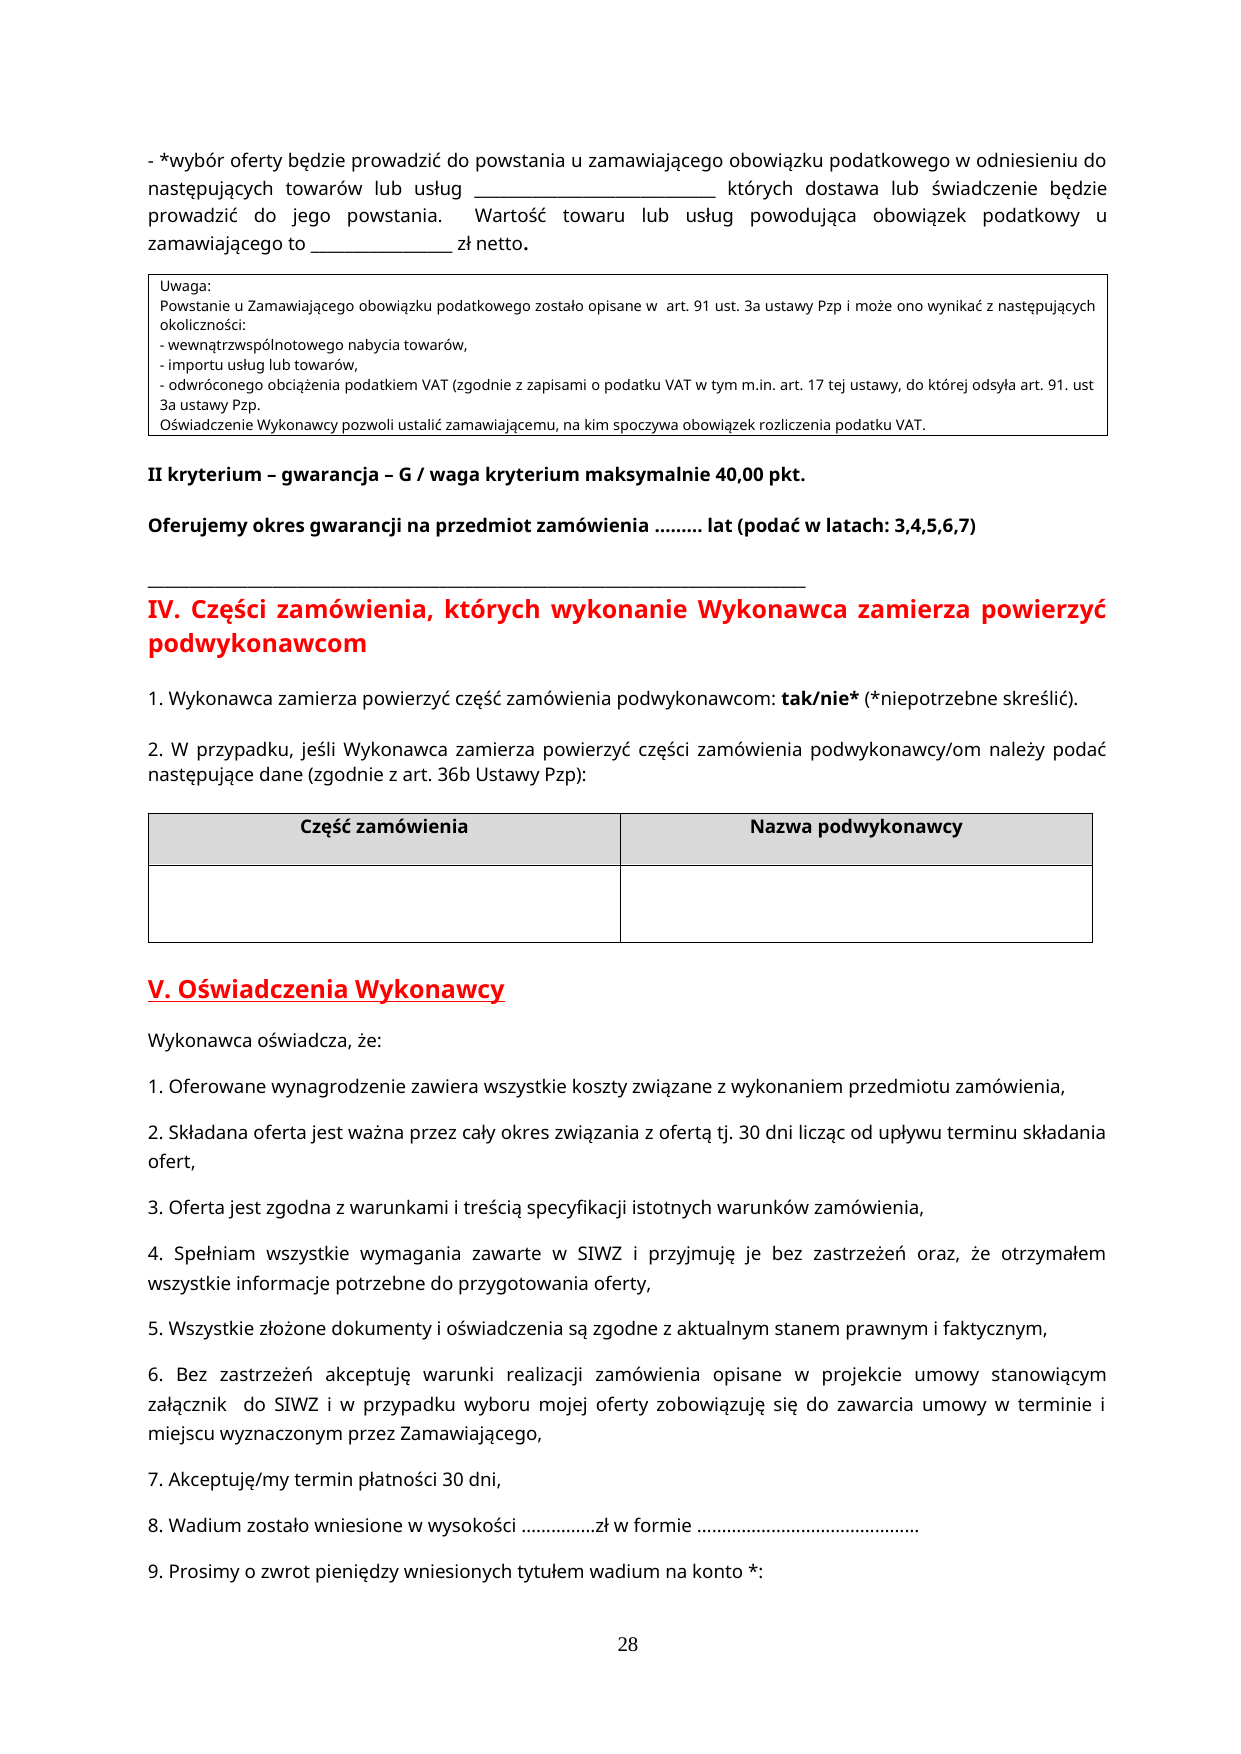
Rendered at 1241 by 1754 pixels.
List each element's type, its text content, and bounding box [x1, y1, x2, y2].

list - *wybór oferty będzie prowadzić do powstania u zamawiającego obowiązku podatkowego w odniesieniu do następujących towarów lub usług _____________________________ których dostawa lub świadczenie będzie prowadzić do jego powstania. Wartość towaru lub usług powodująca obowiązek podatkowy u zamawiającego to _________________ zł netto. [148, 148, 1107, 256]
table_header Część zamówienia [149, 814, 620, 864]
text II kryterium – gwarancja – G / waga kryterium maksymalnie 40,00 pkt. [148, 461, 1107, 487]
text 1. Wykonawca zamierza powierzyć część zamówienia podwykonawcom: tak/nie* (*niepotrzebne skreślić). [148, 685, 1107, 710]
text 8. Wadium zostało wniesione w wysokości ……………zł w formie ……………………………………… [148, 1512, 1107, 1538]
table_header Uwaga: Powstanie u Zamawiającego obowiązku podatkowego zostało opisane w art. 91 ust. 3a ustawy Pzp i może ono wynikać z następujących okoliczności: - wewnątrzwspólnotowego nabycia towarów, - importu usług lub towarów, - odwróconego obciążenia podatkiem VAT (zgodnie z zapisami o podatku VAT w tym m.in. art. 17 tej ustawy, do której odsyła art. 91. ust 3a ustawy Pzp. Oświadczenie Wykonawcy pozwoli ustalić zamawiającemu, na kim spoczywa obowiązek rozliczenia podatku VAT. [149, 275, 1107, 434]
text V. Oświadczenia Wykonawcy [148, 972, 1107, 1006]
text IV. Części zamówienia, których wykonanie Wykonawca zamierza powierzyć podwykonawcom [148, 591, 1107, 659]
text _______________________________________________________________________________ [148, 566, 1107, 591]
text 5. Wszystkie złożone dokumenty i oświadczenia są zgodne z aktualnym stanem prawnym i faktycznym, [148, 1316, 1107, 1341]
table_cell [149, 866, 620, 942]
text Wykonawca oświadcza, że: [148, 1027, 1107, 1053]
table_cell [621, 866, 1092, 942]
text 4. Spełniam wszystkie wymagania zawarte w SIWZ i przyjmuję je bez zastrzeżeń oraz, że otrzymałem wszystkie informacje potrzebne do przygotowania oferty, [148, 1241, 1107, 1295]
text 2. W przypadku, jeśli Wykonawca zamierza powierzyć części zamówienia podwykonawcy/om należy podać następujące dane (zgodnie z art. 36b Ustawy Pzp): [148, 736, 1107, 787]
text Oferujemy okres gwarancji na przedmiot zamówienia ……… lat (podać w latach: 3,4,5,6,7) [148, 512, 1107, 538]
table_header Nazwa podwykonawcy [621, 814, 1092, 864]
text 7. Akceptuję/my termin płatności 30 dni, [148, 1466, 1107, 1492]
text 3. Oferta jest zgodna z warunkami i treścią specyfikacji istotnych warunków zamówienia, [148, 1194, 1107, 1220]
text 2. Składana oferta jest ważna przez cały okres związania z ofertą tj. 30 dni licząc od upływu terminu składania ofert, [148, 1119, 1107, 1174]
text 1. Oferowane wynagrodzenie zawiera wszystkie koszty związane z wykonaniem przedmiotu zamówienia, [148, 1073, 1107, 1099]
text 9. Prosimy o zwrot pieniędzy wniesionych tytułem wadium na konto *: [148, 1558, 1107, 1583]
text 6. Bez zastrzeżeń akceptuję warunki realizacji zamówienia opisane w projekcie umowy stanowiącym załącznik do SIWZ i w przypadku wyboru mojej oferty zobowiązuję się do zawarcia umowy w terminie i miejscu wyznaczonym przez Zamawiającego, [148, 1362, 1107, 1446]
